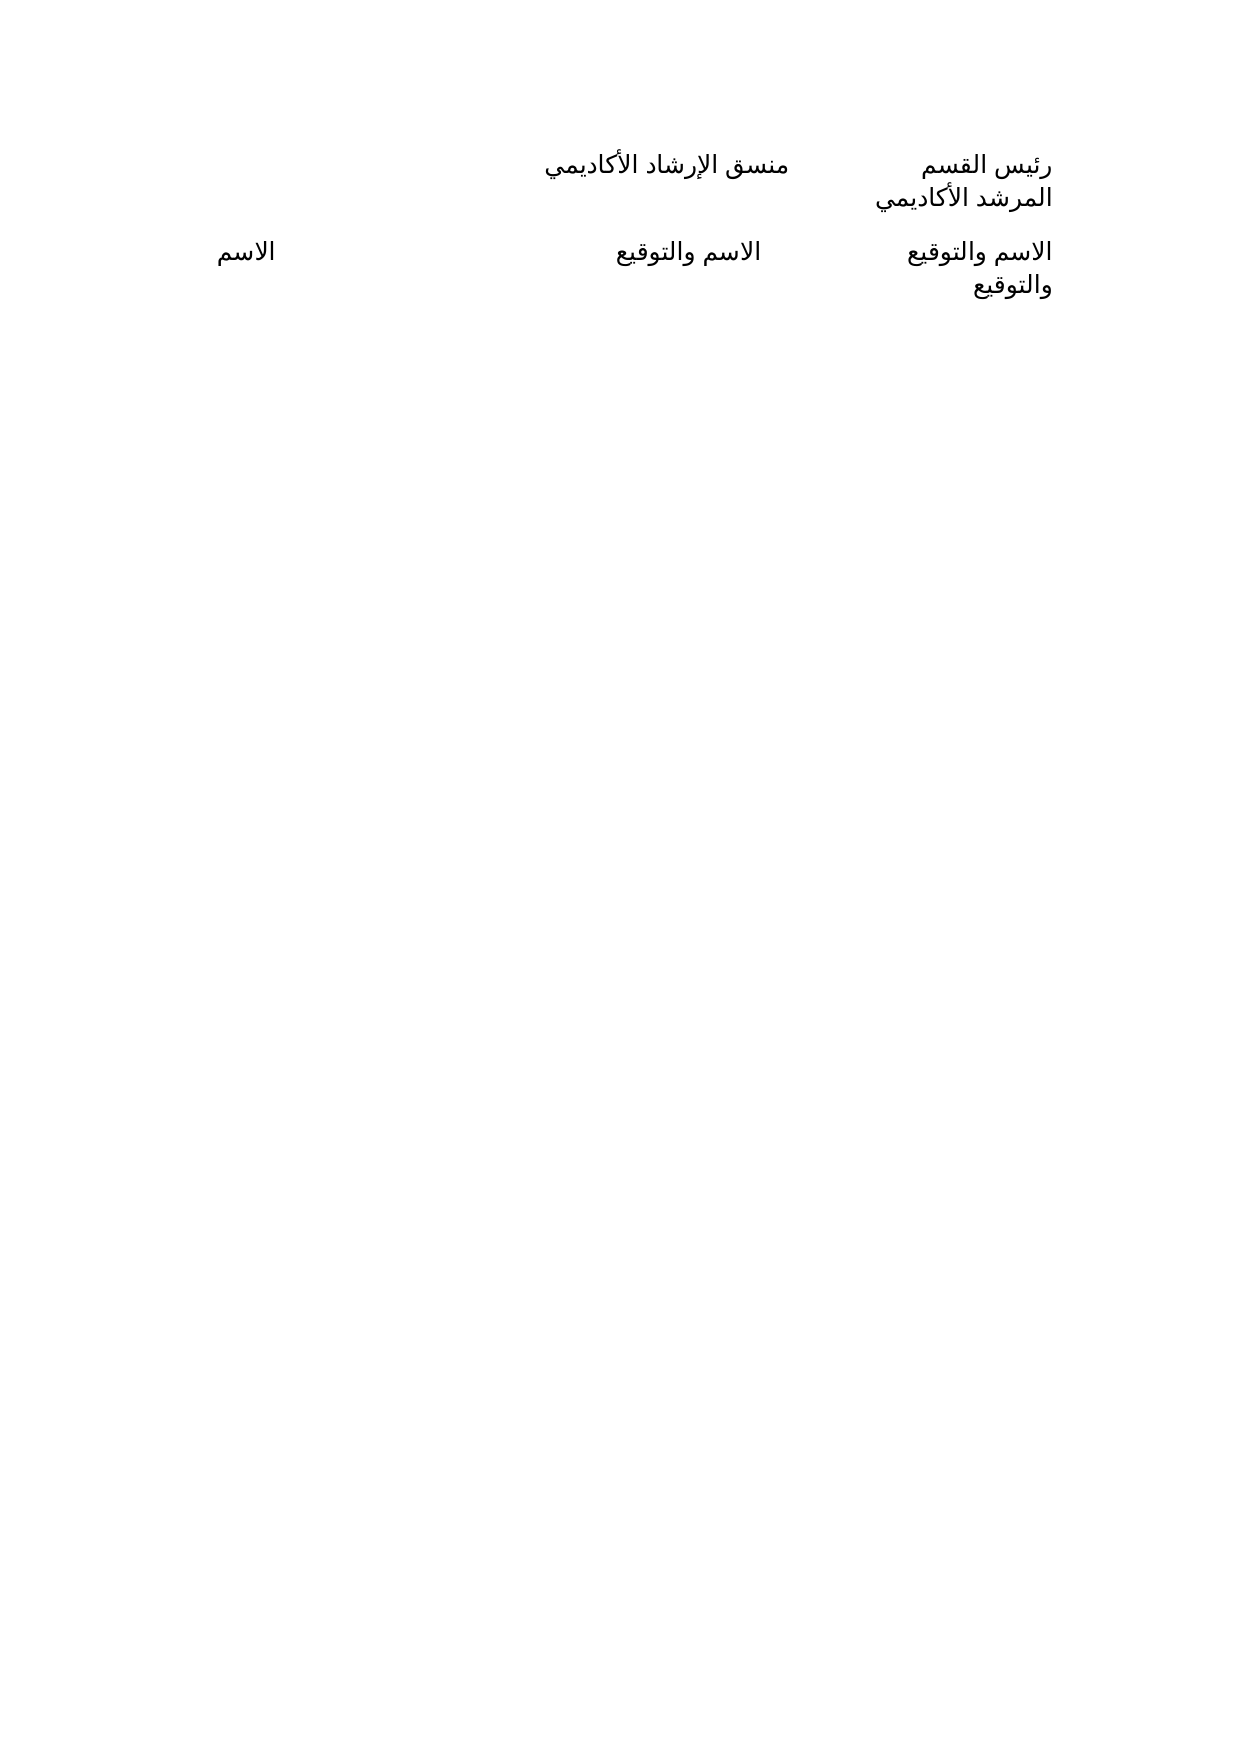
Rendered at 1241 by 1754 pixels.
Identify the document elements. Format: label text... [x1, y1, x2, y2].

text الاسم والتوقيع الاسم والتوقيع الاسم والتوقيع [187, 237, 1053, 299]
text رئيس القسم منسق الإرشاد الأكاديمي المرشد الأكاديمي [187, 150, 1053, 212]
